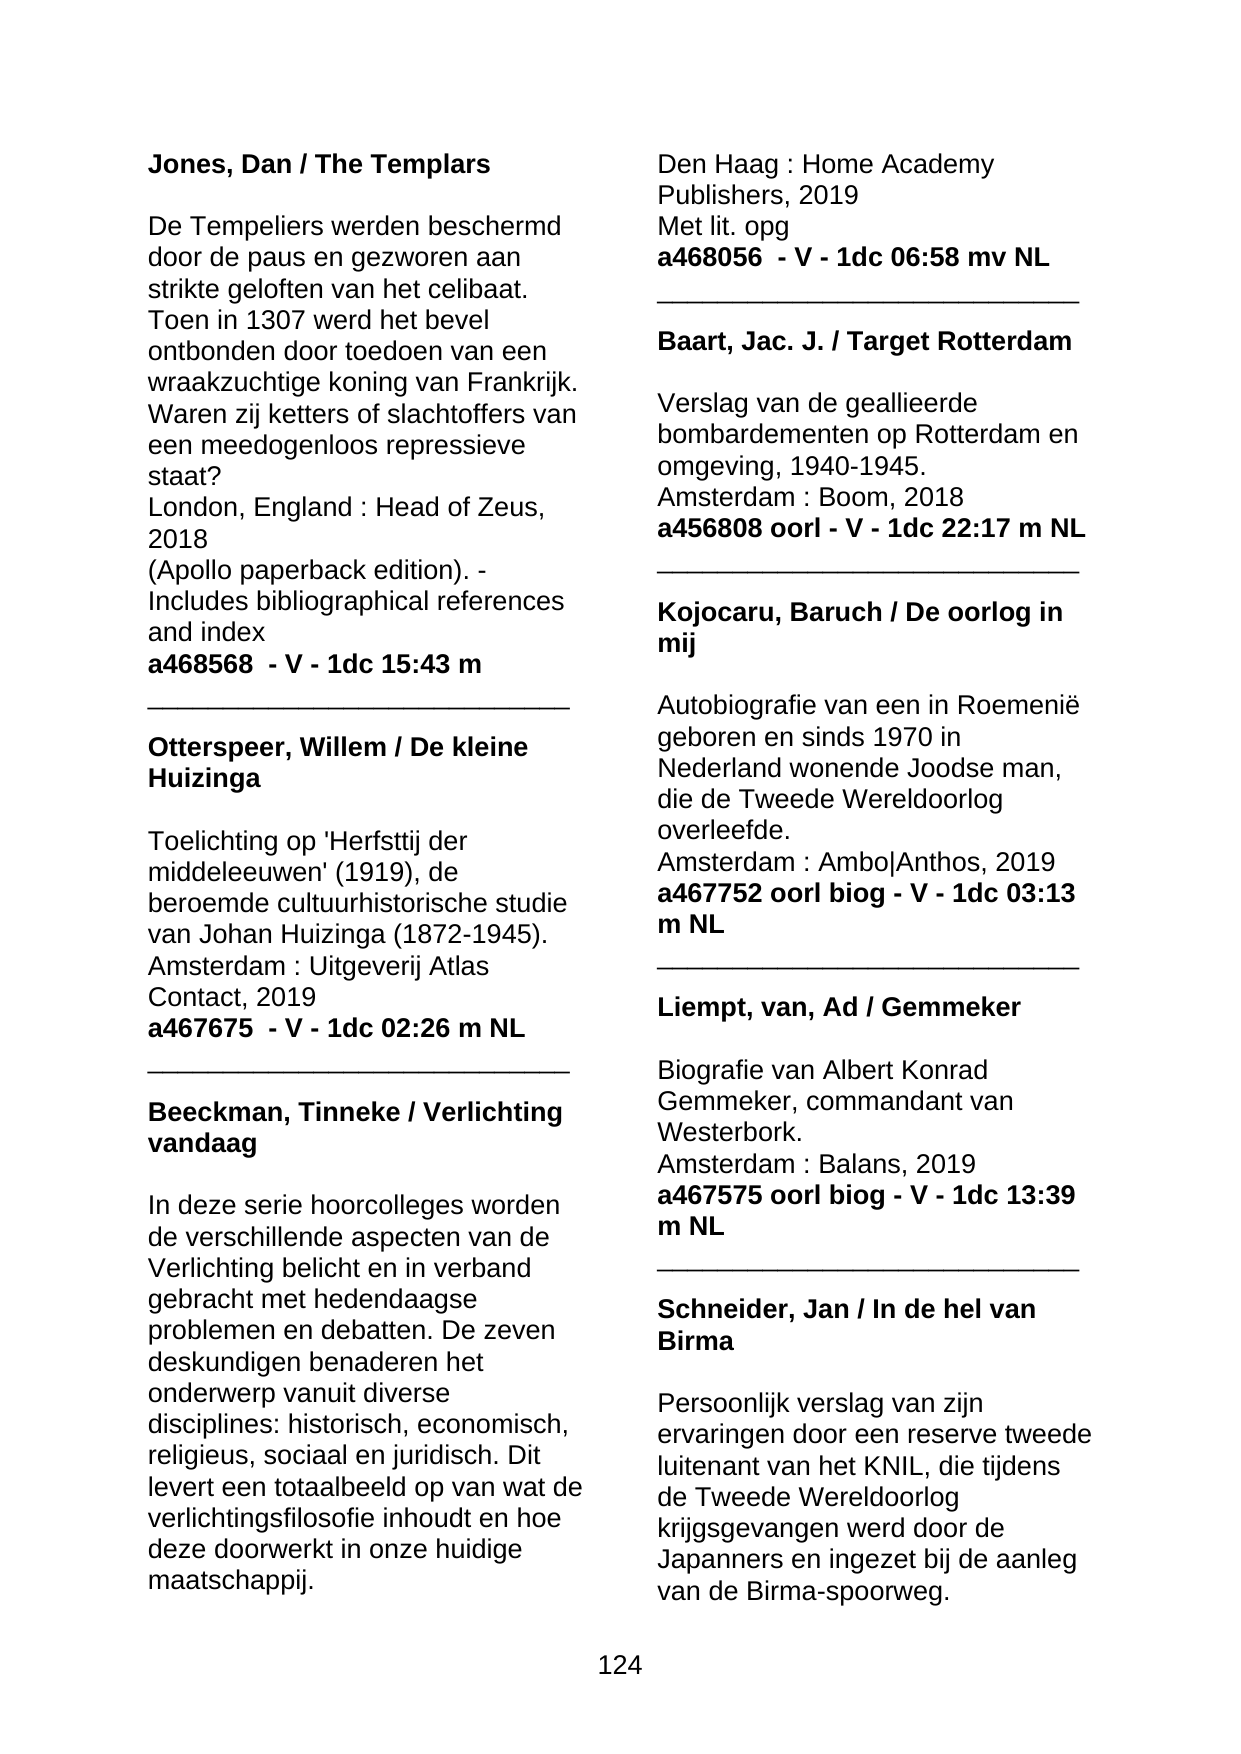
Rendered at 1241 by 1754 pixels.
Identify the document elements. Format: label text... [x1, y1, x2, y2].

text In deze serie hoorcolleges worden de verschillende aspecten van de Verlichting belicht en in verband gebracht met hedendaagse problemen en debatten. De zeven deskundigen benaderen het onderwerp vanuit diverse disciplines: historisch, economisch, religieus, sociaal en juridisch. Dit levert een totaalbeeld op van wat de verlichtingsfilosofie inhoudt en hoe deze doorwerkt in onze huidige maatschappij. Den Haag : Home Academy Publishers, 2019 Met lit. opg a468056 - V - 1dc 06:58 mv NL ____________________________ [148, 1158, 583, 1596]
subtitle Kojocaru, Baruch / De oorlog in mij [657, 596, 1093, 658]
text Toelichting op 'Herfsttij der middeleeuwen' (1919), de beroemde cultuurhistorische studie van Johan Huizinga (1872-1945). Amsterdam : Uitgeverij Atlas Contact, 2019 a467675 - V - 1dc 02:26 m NL ____________________________ [148, 793, 583, 1075]
text De Tempeliers werden beschermd door de paus en gezworen aan strikte geloften van het celibaat. Toen in 1307 werd het bevel ontbonden door toedoen van een wraakzuchtige koning van Frankrijk. Waren zij ketters of slachtoffers van een meedogenloos repressieve staat? London, England : Head of Zeus, 2018 (Apollo paperback edition). - Includes bibliographical references and index a468568 - V - 1dc 15:43 m ____________________________ [148, 179, 583, 710]
subtitle Jones, Dan / The Templars [148, 148, 583, 179]
subtitle Schneider, Jan / In de hel van Birma [657, 1293, 1093, 1356]
subtitle Baart, Jac. J. / Target Rotterdam [657, 325, 1093, 356]
text In deze serie hoorcolleges worden de verschillende aspecten van de Verlichting belicht en in verband gebracht met hedendaagse problemen en debatten. De zeven deskundigen benaderen het onderwerp vanuit diverse disciplines: historisch, economisch, religieus, sociaal en juridisch. Dit levert een totaalbeeld op van wat de verlichtingsfilosofie inhoudt en hoe deze doorwerkt in onze huidige maatschappij. Den Haag : Home Academy Publishers, 2019 Met lit. opg a468056 - V - 1dc 06:58 mv NL ____________________________ [657, 148, 1093, 304]
subtitle Beeckman, Tinneke / Verlichting vandaag [148, 1096, 583, 1158]
subtitle Liempt, van, Ad / Gemmeker [657, 991, 1093, 1023]
text Verslag van de geallieerde bombardementen op Rotterdam en omgeving, 1940-1945. Amsterdam : Boom, 2018 a456808 oorl - V - 1dc 22:17 m NL ____________________________ [657, 356, 1093, 575]
subtitle Otterspeer, Willem / De kleine Huizinga [148, 731, 583, 793]
text Biografie van Albert Konrad Gemmeker, commandant van Westerbork. Amsterdam : Balans, 2019 a467575 oorl biog - V - 1dc 13:39 m NL ____________________________ [657, 1023, 1093, 1273]
text Autobiografie van een in Roemenië geboren en sinds 1970 in Nederland wonende Joodse man, die de Tweede Wereldoorlog overleefde. Amsterdam : Ambo|Anthos, 2019 a467752 oorl biog - V - 1dc 03:13 m NL ____________________________ [657, 658, 1093, 971]
